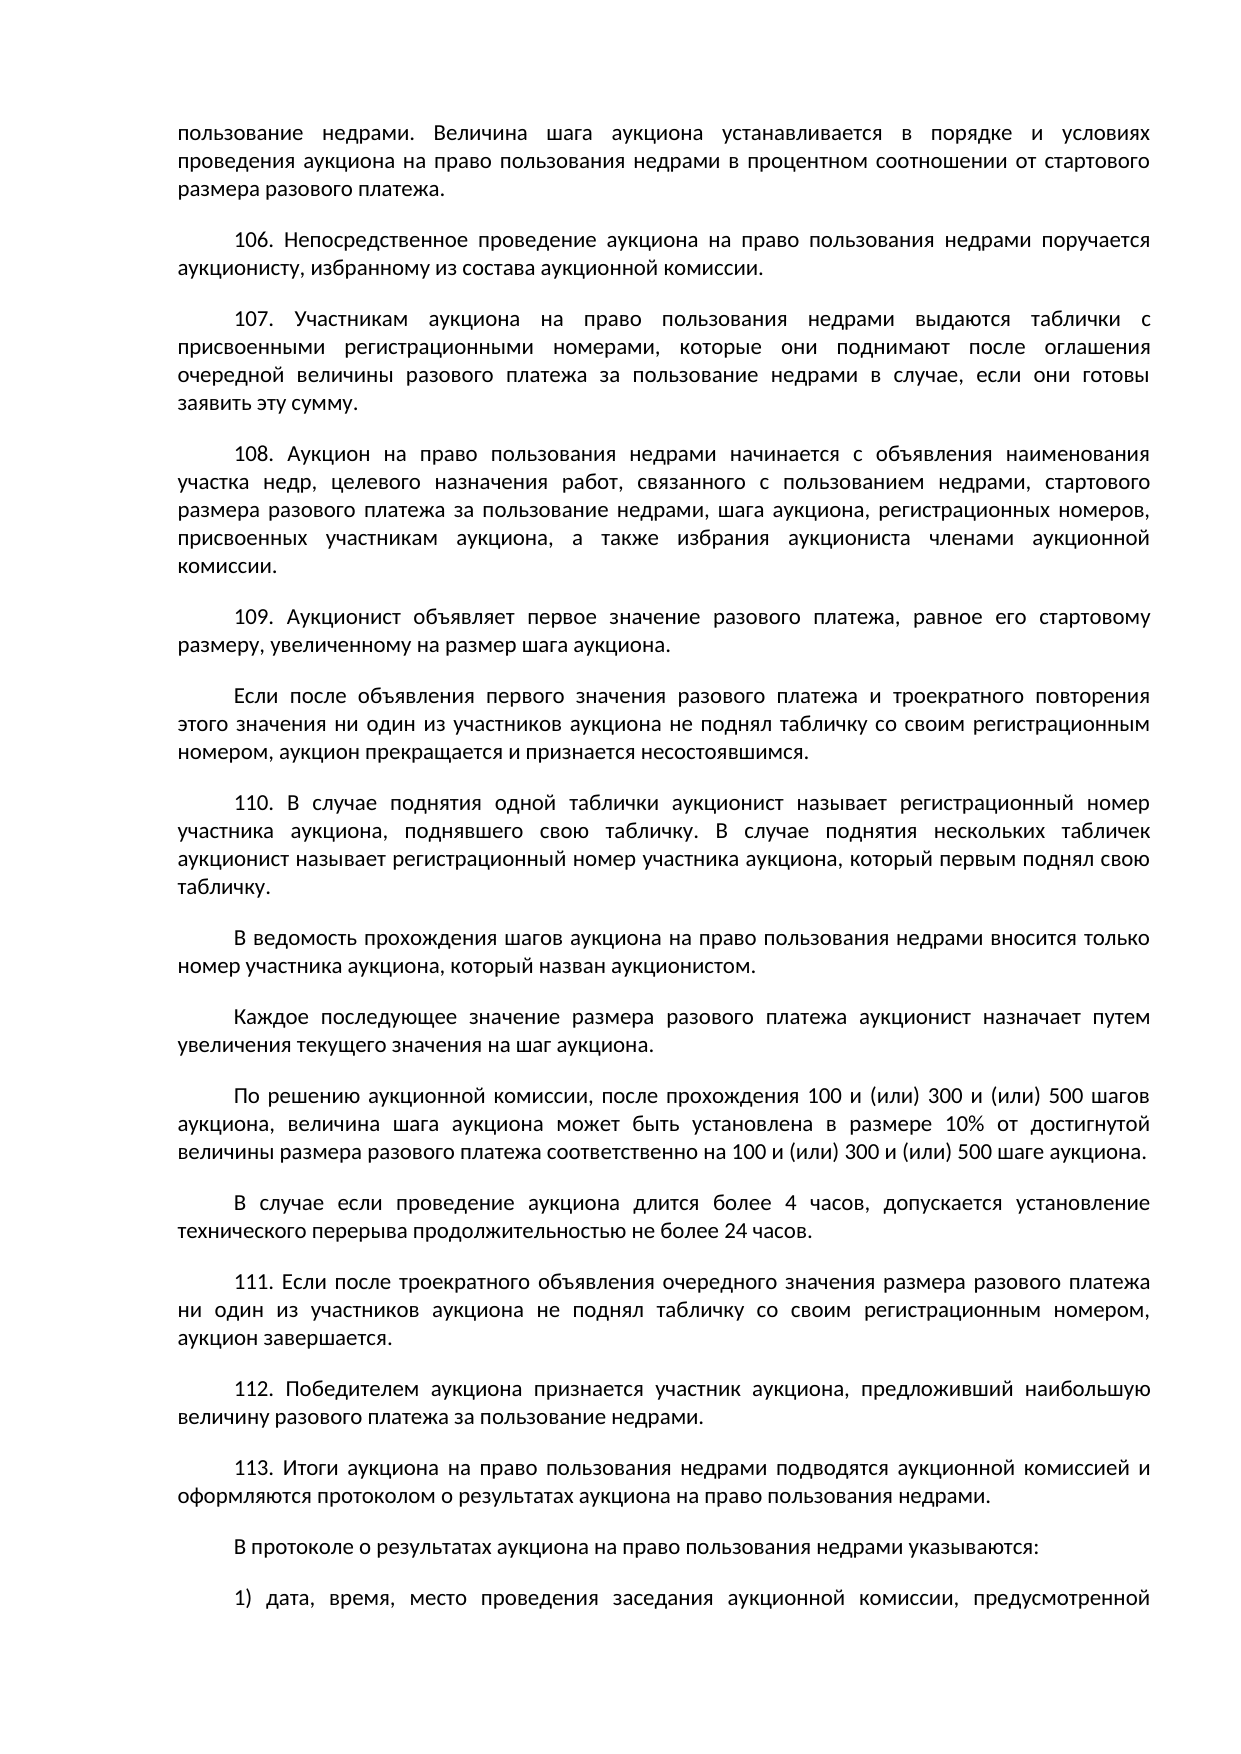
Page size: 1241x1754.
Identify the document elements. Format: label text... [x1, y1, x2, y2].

text 113. Итоги аукциона на право пользования недрами подводятся аукционной комиссией и оформляются протоколом о результатах аукциона на право пользования недрами. [177, 1453, 1152, 1509]
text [177, 118, 1152, 202]
text 108. Аукцион на право пользования недрами начинается с объявления наименования участка недр, целевого назначения работ, связанного с пользованием недрами, стартового размера разового платежа за пользование недрами, шага аукциона, регистрационных номеров, присвоенных участникам аукциона, а также избрания аукциониста членами аукционной комиссии. [177, 439, 1152, 579]
text В ведомость прохождения шагов аукциона на право пользования недрами вносится только номер участника аукциона, который назван аукционистом. [177, 923, 1152, 979]
text В протоколе о результатах аукциона на право пользования недрами указываются: [177, 1532, 1152, 1560]
text 106. Непосредственное проведение аукциона на право пользования недрами поручается аукционисту, избранному из состава аукционной комиссии. [177, 225, 1152, 281]
text 111. Если после троекратного объявления очередного значения размера разового платежа ни один из участников аукциона не поднял табличку со своим регистрационным номером, аукцион завершается. [177, 1267, 1152, 1351]
text Если после объявления первого значения разового платежа и троекратного повторения этого значения ни один из участников аукциона не поднял табличку со своим регистрационным номером, аукцион прекращается и признается несостоявшимся. [177, 681, 1152, 765]
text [177, 1583, 1152, 1611]
text Каждое последующее значение размера разового платежа аукционист назначает путем увеличения текущего значения на шаг аукциона. [177, 1002, 1152, 1058]
text 112. Победителем аукциона признается участник аукциона, предложивший наибольшую величину разового платежа за пользование недрами. [177, 1374, 1152, 1430]
text По решению аукционной комиссии, после прохождения 100 и (или) 300 и (или) 500 шагов аукциона, величина шага аукциона может быть установлена в размере 10% от достигнутой величины размера разового платежа соответственно на 100 и (или) 300 и (или) 500 шаге аукциона. [177, 1081, 1152, 1165]
text В случае если проведение аукциона длится более 4 часов, допускается установление технического перерыва продолжительностью не более 24 часов. [177, 1188, 1152, 1244]
text 107. Участникам аукциона на право пользования недрами выдаются таблички с присвоенными регистрационными номерами, которые они поднимают после оглашения очередной величины разового платежа за пользование недрами в случае, если они готовы заявить эту сумму. [177, 304, 1152, 416]
text 110. В случае поднятия одной таблички аукционист называет регистрационный номер участника аукциона, поднявшего свою табличку. В случае поднятия нескольких табличек аукционист называет регистрационный номер участника аукциона, который первым поднял свою табличку. [177, 788, 1152, 900]
text 109. Аукционист объявляет первое значение разового платежа, равное его стартовому размеру, увеличенному на размер шага аукциона. [177, 602, 1152, 658]
